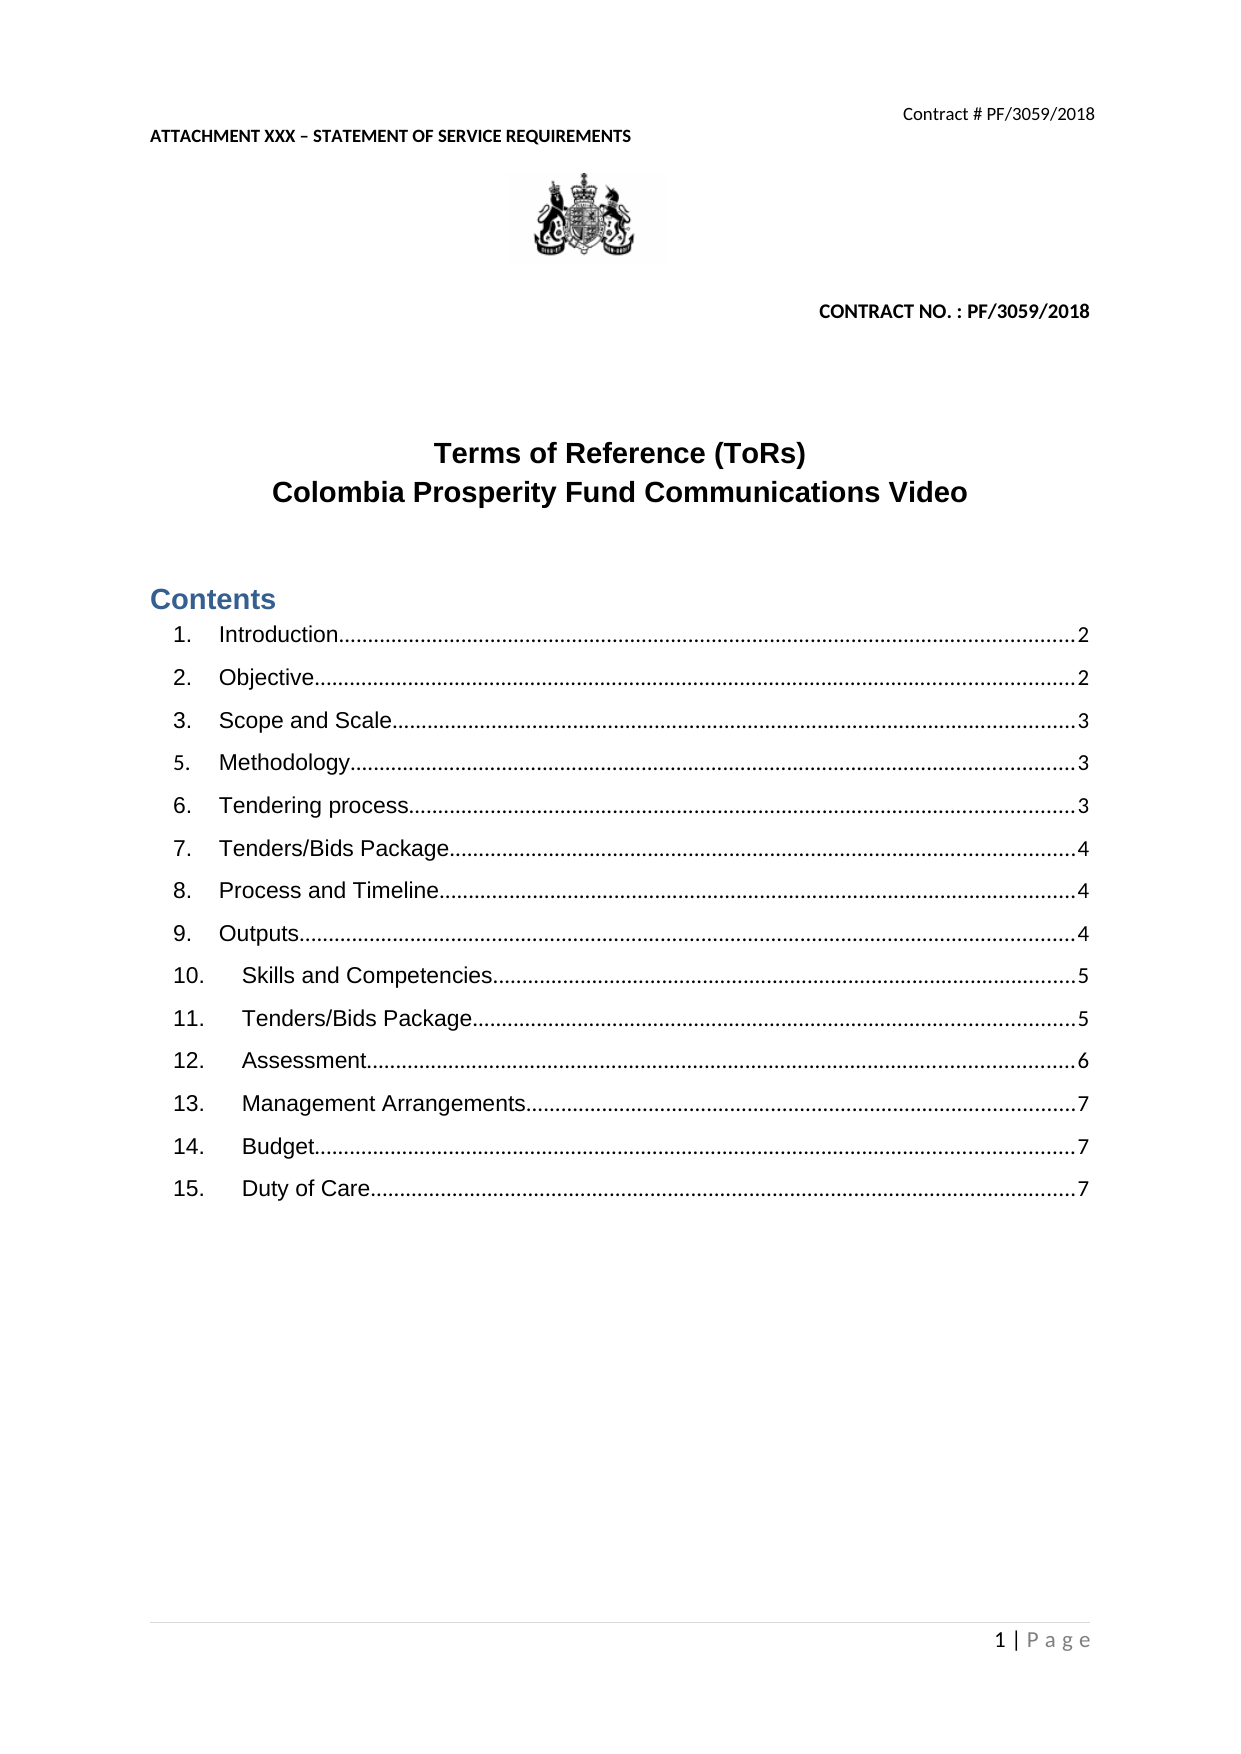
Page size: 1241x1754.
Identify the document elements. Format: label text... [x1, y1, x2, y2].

text Colombia Prosperity Fund Communications Video [150, 475, 1090, 508]
text Terms of Reference (ToRs) [150, 436, 1090, 470]
text CONTRACT NO. : PF/3059/2018 [150, 298, 1090, 324]
